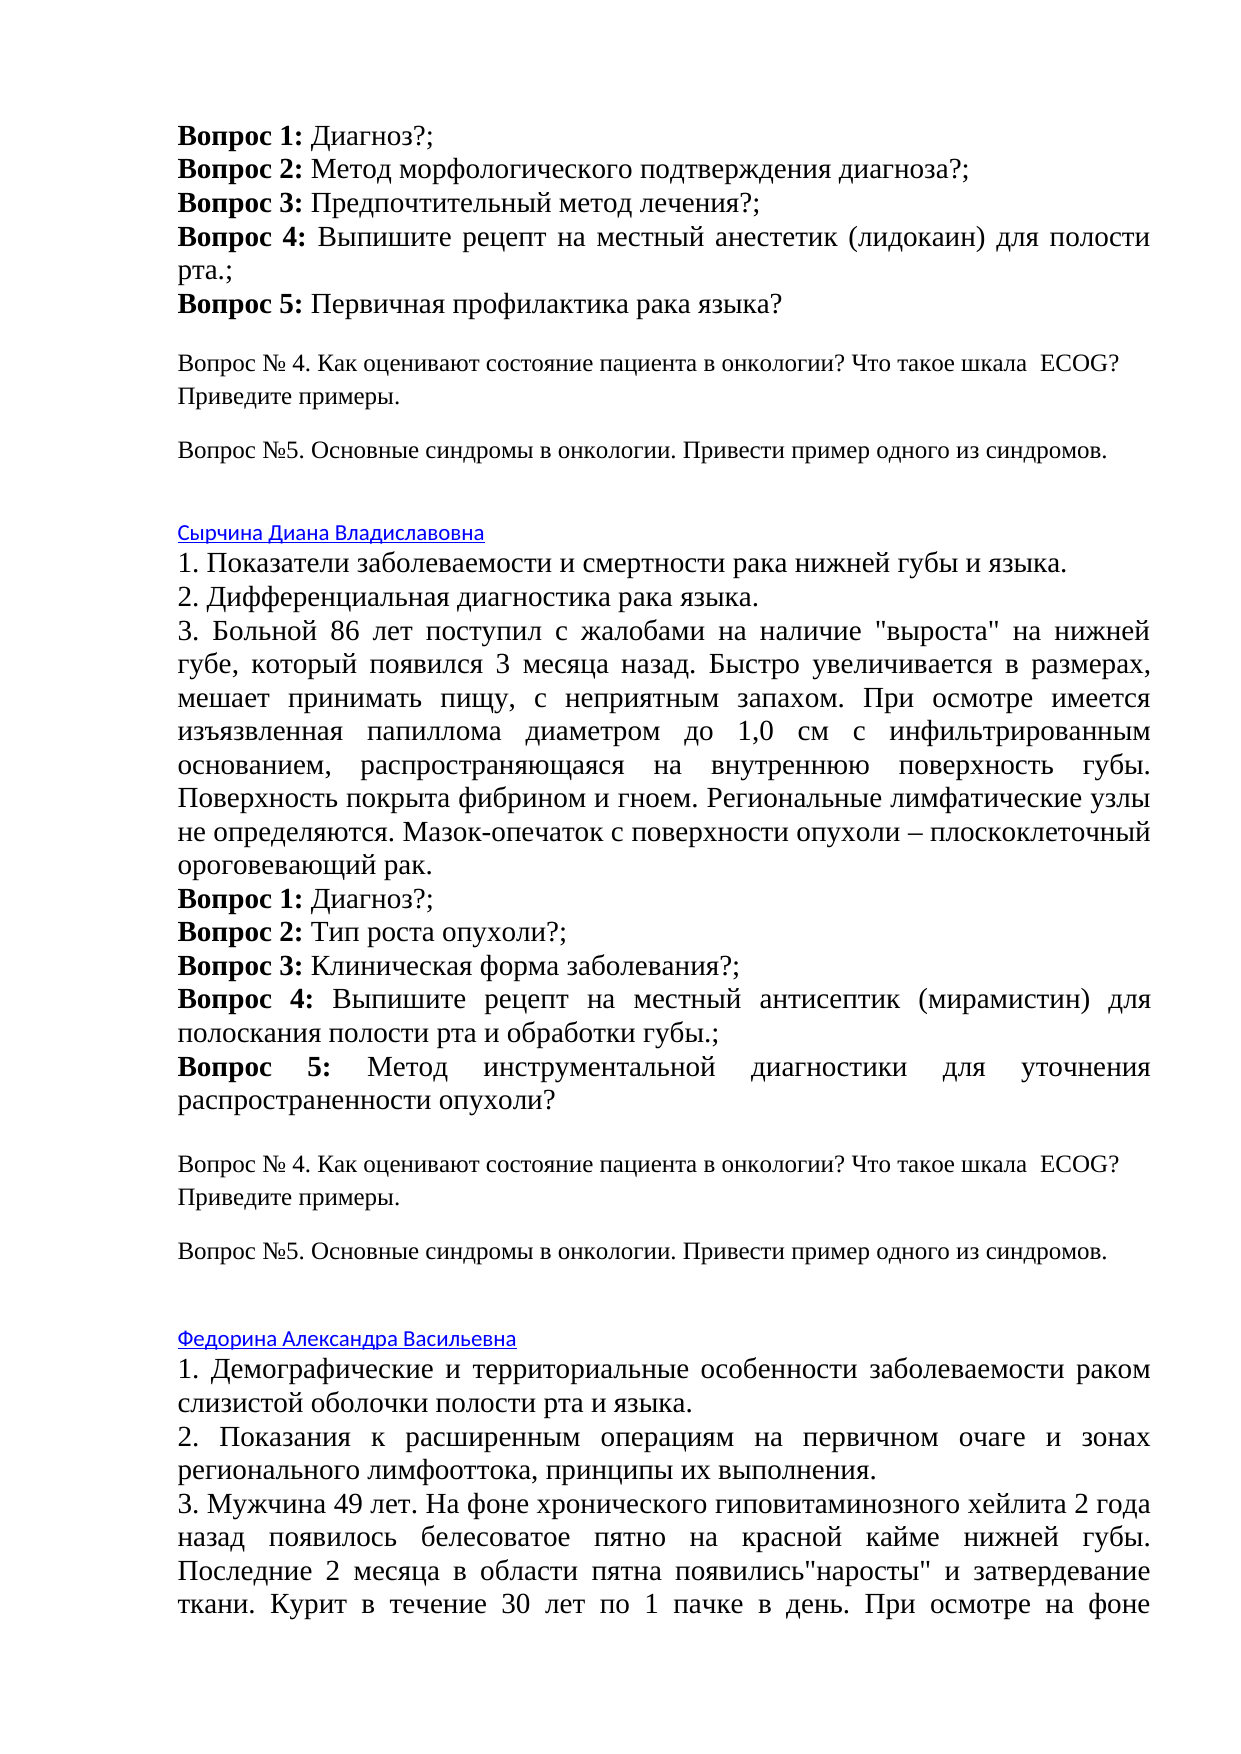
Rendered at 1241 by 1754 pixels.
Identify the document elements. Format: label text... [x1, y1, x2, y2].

text Вопрос 1: Диагноз?; [177, 881, 1152, 914]
text Вопрос 4: Выпишите рецепт на местный антисептик (мирамистин) для полоскания полости рта и обработки губы.; [177, 982, 1152, 1049]
text Вопрос 3: Клиническая форма заболевания?; [177, 948, 1152, 982]
text Вопрос 5: Метод инструментальной диагностики для уточнения распространенности опухоли? [177, 1049, 1152, 1116]
text Вопрос 4: Выпишите рецепт на местный анестетик (лидокаин) для полости рта.; [177, 219, 1152, 286]
text Вопрос 5: Первичная профилактика рака языка? [177, 286, 1152, 319]
text Вопрос 3: Предпочтительный метод лечения?; [177, 185, 1152, 219]
text Сырчина Диана Владиславовна [177, 518, 1152, 546]
text Вопрос № 4. Как оценивают состояние пациента в онкологии? Что такое шкала ECOG? Приведите примеры. [177, 1149, 1152, 1211]
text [177, 1486, 1152, 1620]
text Вопрос №5. Основные синдромы в онкологии. Привести пример одного из синдромов. [177, 435, 1152, 464]
text Вопрос № 4. Как оценивают состояние пациента в онкологии? Что такое шкала ECOG? Приведите примеры. [177, 348, 1152, 410]
text Вопрос 2: Метод морфологического подтверждения диагноза?; [177, 152, 1152, 185]
text 2. Дифференциальная диагностика рака языка. [177, 579, 1152, 613]
text 2. Показания к расширенным операциям на первичном очаге и зонах регионального лимфооттока, принципы их выполнения. [177, 1419, 1152, 1486]
text Вопрос 1: Диагноз?; [177, 118, 1152, 152]
text 3. Больной 86 лет поступил с жалобами на наличие "выроста" на нижней губе, который появился 3 месяца назад. Быстро увеличивается в размерах, мешает принимать пищу, с неприятным запахом. При осмотре имеется изъязвленная папиллома диаметром до 1,0 см с инфильтрированным основанием, распространяющаяся на внутреннюю поверхность губы. Поверхность покрыта фибрином и гноем. Региональные лимфатические узлы не определяются. Мазок-опечаток с поверхности опухоли – плоскоклеточный ороговевающий рак. [177, 613, 1152, 881]
text 1. Демографические и территориальные особенности заболеваемости раком слизистой оболочки полости рта и языка. [177, 1352, 1152, 1419]
text 1. Показатели заболеваемости и смертности рака нижней губы и языка. [177, 546, 1152, 579]
text Федорина Александра Васильевна [177, 1324, 1152, 1352]
text Вопрос 2: Тип роста опухоли?; [177, 914, 1152, 948]
text Вопрос №5. Основные синдромы в онкологии. Привести пример одного из синдромов. [177, 1236, 1152, 1265]
